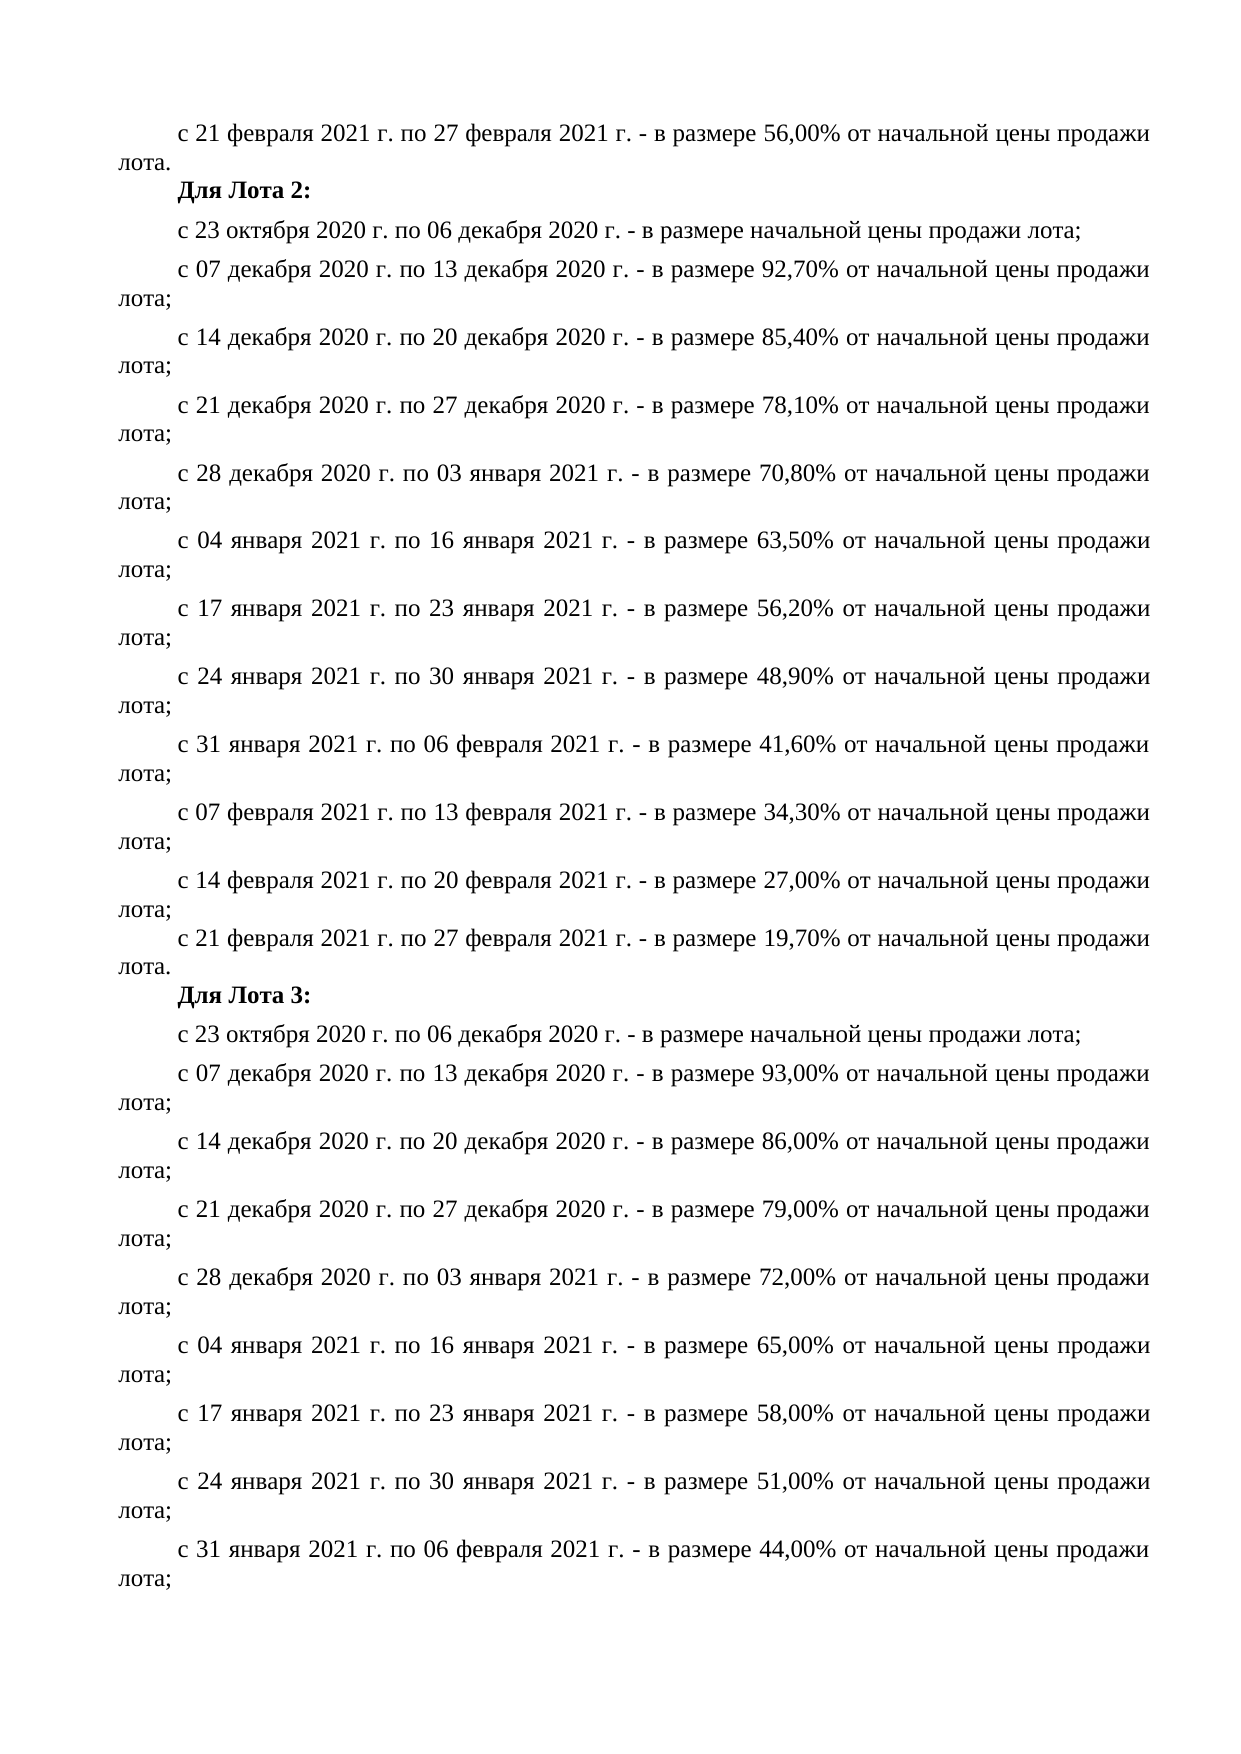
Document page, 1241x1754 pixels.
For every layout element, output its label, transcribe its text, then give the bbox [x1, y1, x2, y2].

text с 21 декабря 2020 г. по 27 декабря 2020 г. - в размере 79,00% от начальной цены продажи лота; [118, 1194, 1151, 1252]
text с 28 декабря 2020 г. по 03 января 2021 г. - в размере 72,00% от начальной цены продажи лота; [118, 1262, 1151, 1320]
text с 31 января 2021 г. по 06 февраля 2021 г. - в размере 41,60% от начальной цены продажи лота; [118, 729, 1151, 787]
text с 14 декабря 2020 г. по 20 декабря 2020 г. - в размере 86,00% от начальной цены продажи лота; [118, 1126, 1151, 1184]
text Для Лота 3: [118, 980, 1151, 1009]
text с 24 января 2021 г. по 30 января 2021 г. - в размере 48,90% от начальной цены продажи лота; [118, 661, 1151, 719]
text с 21 декабря 2020 г. по 27 декабря 2020 г. - в размере 78,10% от начальной цены продажи лота; [118, 390, 1151, 447]
text с 17 января 2021 г. по 23 января 2021 г. - в размере 56,20% от начальной цены продажи лота; [118, 593, 1151, 651]
text с 17 января 2021 г. по 23 января 2021 г. - в размере 58,00% от начальной цены продажи лота; [118, 1398, 1151, 1456]
text с 07 декабря 2020 г. по 13 декабря 2020 г. - в размере 93,00% от начальной цены продажи лота; [118, 1058, 1151, 1116]
text Для Лота 2: [118, 176, 1151, 204]
text с 21 февраля 2021 г. по 27 февраля 2021 г. - в размере 19,70% от начальной цены продажи лота. [118, 923, 1151, 980]
text с 04 января 2021 г. по 16 января 2021 г. - в размере 63,50% от начальной цены продажи лота; [118, 526, 1151, 583]
text с 23 октября 2020 г. по 06 декабря 2020 г. - в размере начальной цены продажи лота; [118, 1019, 1151, 1048]
text с 21 февраля 2021 г. по 27 февраля 2021 г. - в размере 56,00% от начальной цены продажи лота. [118, 118, 1151, 176]
text с 14 декабря 2020 г. по 20 декабря 2020 г. - в размере 85,40% от начальной цены продажи лота; [118, 322, 1151, 379]
text с 14 февраля 2021 г. по 20 февраля 2021 г. - в размере 27,00% от начальной цены продажи лота; [118, 865, 1151, 923]
text с 07 декабря 2020 г. по 13 декабря 2020 г. - в размере 92,70% от начальной цены продажи лота; [118, 254, 1151, 311]
text с 07 февраля 2021 г. по 13 февраля 2021 г. - в размере 34,30% от начальной цены продажи лота; [118, 797, 1151, 855]
text с 23 октября 2020 г. по 06 декабря 2020 г. - в размере начальной цены продажи лота; [118, 215, 1151, 243]
text с 28 декабря 2020 г. по 03 января 2021 г. - в размере 70,80% от начальной цены продажи лота; [118, 458, 1151, 515]
text с 24 января 2021 г. по 30 января 2021 г. - в размере 51,00% от начальной цены продажи лота; [118, 1466, 1151, 1523]
text с 04 января 2021 г. по 16 января 2021 г. - в размере 65,00% от начальной цены продажи лота; [118, 1330, 1151, 1388]
text с 31 января 2021 г. по 06 февраля 2021 г. - в размере 44,00% от начальной цены продажи лота; [118, 1534, 1151, 1591]
